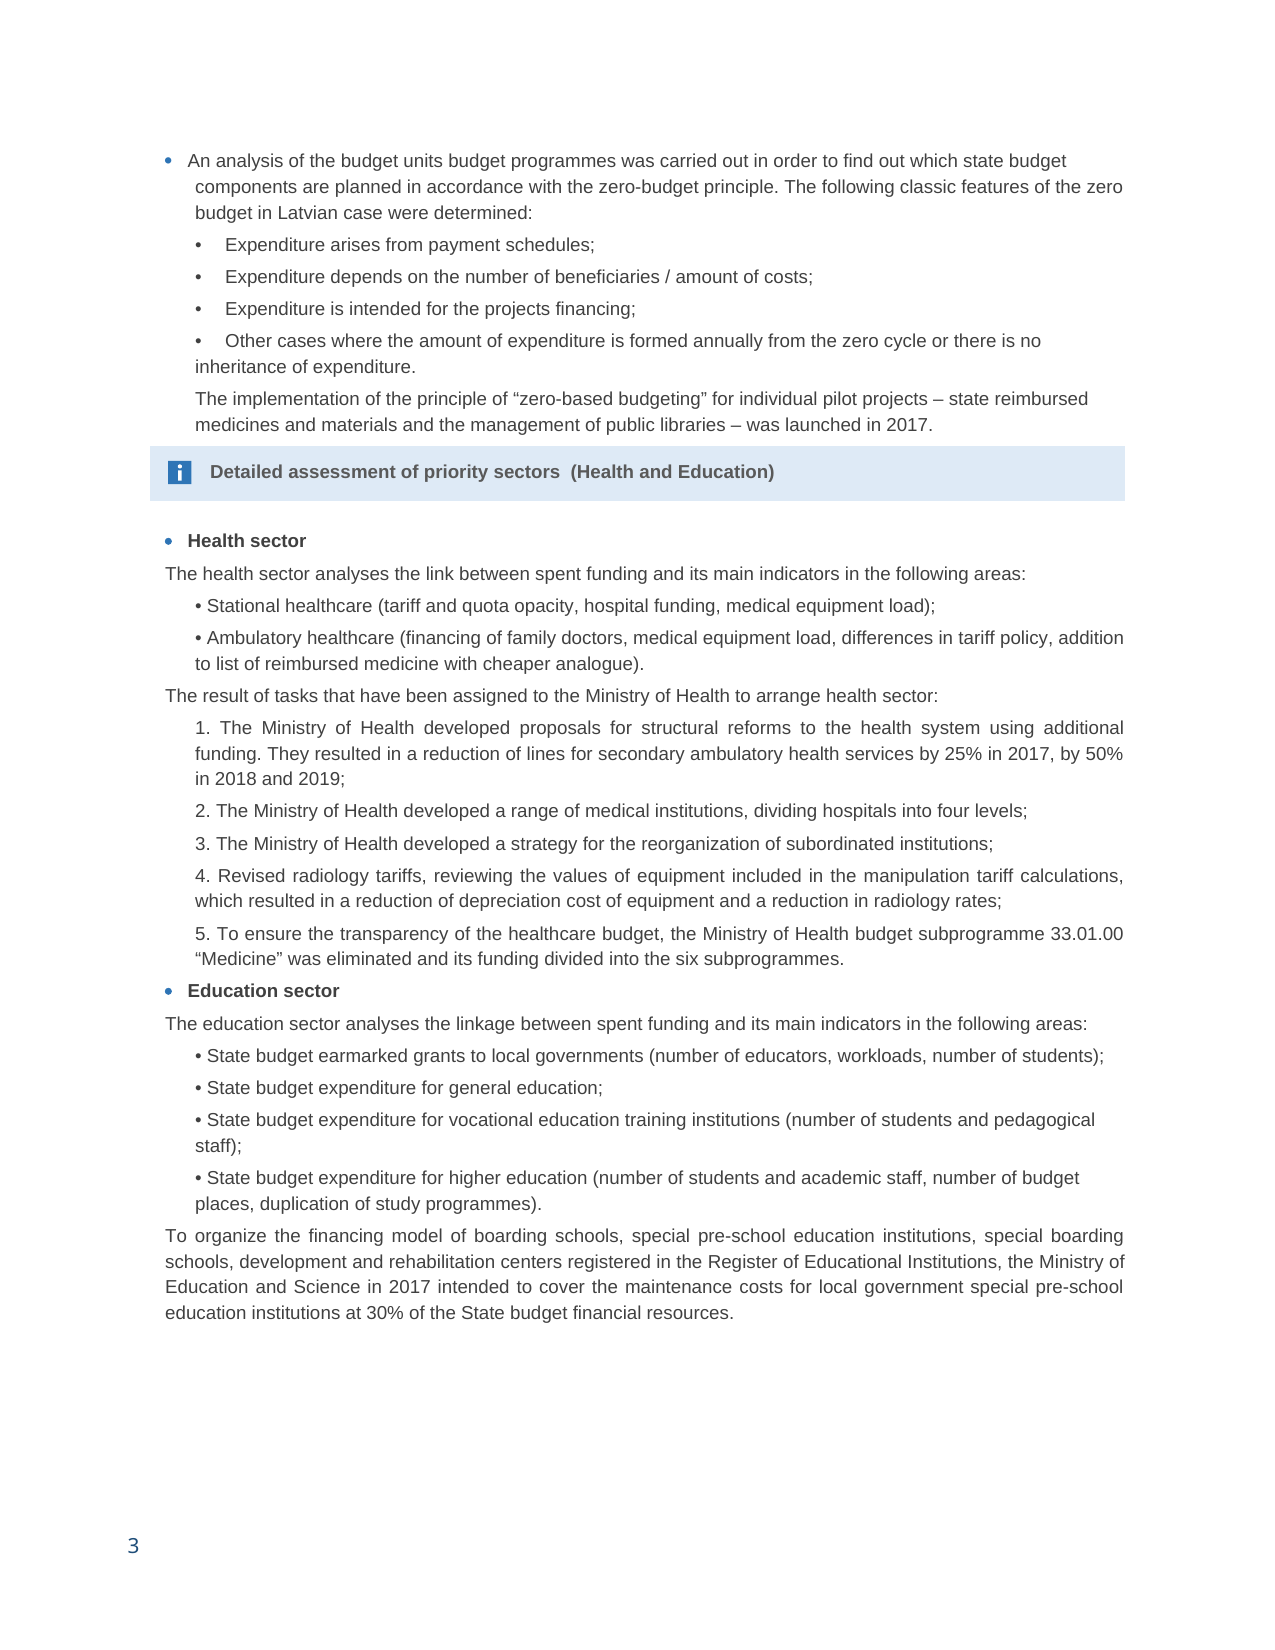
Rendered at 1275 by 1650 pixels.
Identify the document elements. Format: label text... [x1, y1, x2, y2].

table_header [150, 446, 210, 501]
list 1. The Ministry of Health developed proposals for structural reforms to the health system using additional funding. They resulted in a reduction of lines for secondary ambulatory health services by 25% in 2017, by 50% in 2018 and 2019; [195, 717, 1125, 790]
list • Other cases where the amount of expenditure is formed annually from the zero cycle or there is no inheritance of expenditure. [195, 330, 1125, 377]
list The education sector analyses the linkage between spent funding and its main indicators in the following areas: [165, 1012, 1125, 1034]
list An analysis of the budget units budget programmes was carried out in order to find out which state budget components are planned in accordance with the zero-budget principle. The following classic features of the zero budget in Latvian case were determined: [165, 150, 1125, 223]
list 4. Revised radiology tariffs, reviewing the values of equipment included in the manipulation tariff calculations, which resulted in a reduction of depreciation cost of equipment and a reduction in radiology rates; [195, 864, 1125, 912]
list The health sector analyses the link between spent funding and its main indicators in the following areas: [165, 562, 1125, 584]
list • Expenditure is intended for the projects financing; [195, 298, 1125, 319]
list • State budget expenditure for general education; [195, 1077, 1125, 1098]
list • State budget expenditure for higher education (number of students and academic staff, number of budget places, duplication of study programmes). [195, 1167, 1125, 1214]
list • State budget expenditure for vocational education training institutions (number of students and pedagogical staff); [195, 1109, 1125, 1156]
list • Expenditure depends on the number of beneficiaries / amount of costs; [195, 266, 1125, 287]
list Education sector [165, 980, 1125, 1002]
list To organize the financing model of boarding schools, special pre-school education institutions, special boarding schools, development and rehabilitation centers registered in the Register of Educational Institutions, the Ministry of Education and Science in 2017 intended to cover the maintenance costs for local government special pre-school education institutions at 30% of the State budget financial resources. [165, 1224, 1125, 1324]
list 3. The Ministry of Health developed a strategy for the reorganization of subordinated institutions; [195, 832, 1125, 854]
list • Ambulatory healthcare (financing of family doctors, medical equipment load, differences in tariff policy, addition to list of reimbursed medicine with cheaper analogue). [195, 627, 1125, 674]
list The result of tasks that have been assigned to the Ministry of Health to arrange health sector: [165, 684, 1125, 706]
list Health sector [165, 530, 1125, 552]
table_header Detailed assessment of priority sectors (Health and Education) [210, 446, 1125, 501]
list The implementation of the principle of “zero-based budgeting” for individual pilot projects – state reimbursed medicines and materials and the management of public libraries – was launched in 2017. [195, 388, 1125, 435]
list • State budget earmarked grants to local governments (number of educators, workloads, number of students); [195, 1044, 1125, 1066]
list • Expenditure arises from payment schedules; [195, 234, 1125, 255]
list 2. The Ministry of Health developed a range of medical institutions, dividing hospitals into four levels; [195, 800, 1125, 822]
list 5. To ensure the transparency of the healthcare budget, the Ministry of Health budget subprogramme 33.01.00 “Medicine” was eliminated and its funding divided into the six subprogrammes. [195, 922, 1125, 970]
list • Stational healthcare (tariff and quota opacity, hospital funding, medical equipment load); [195, 594, 1125, 616]
